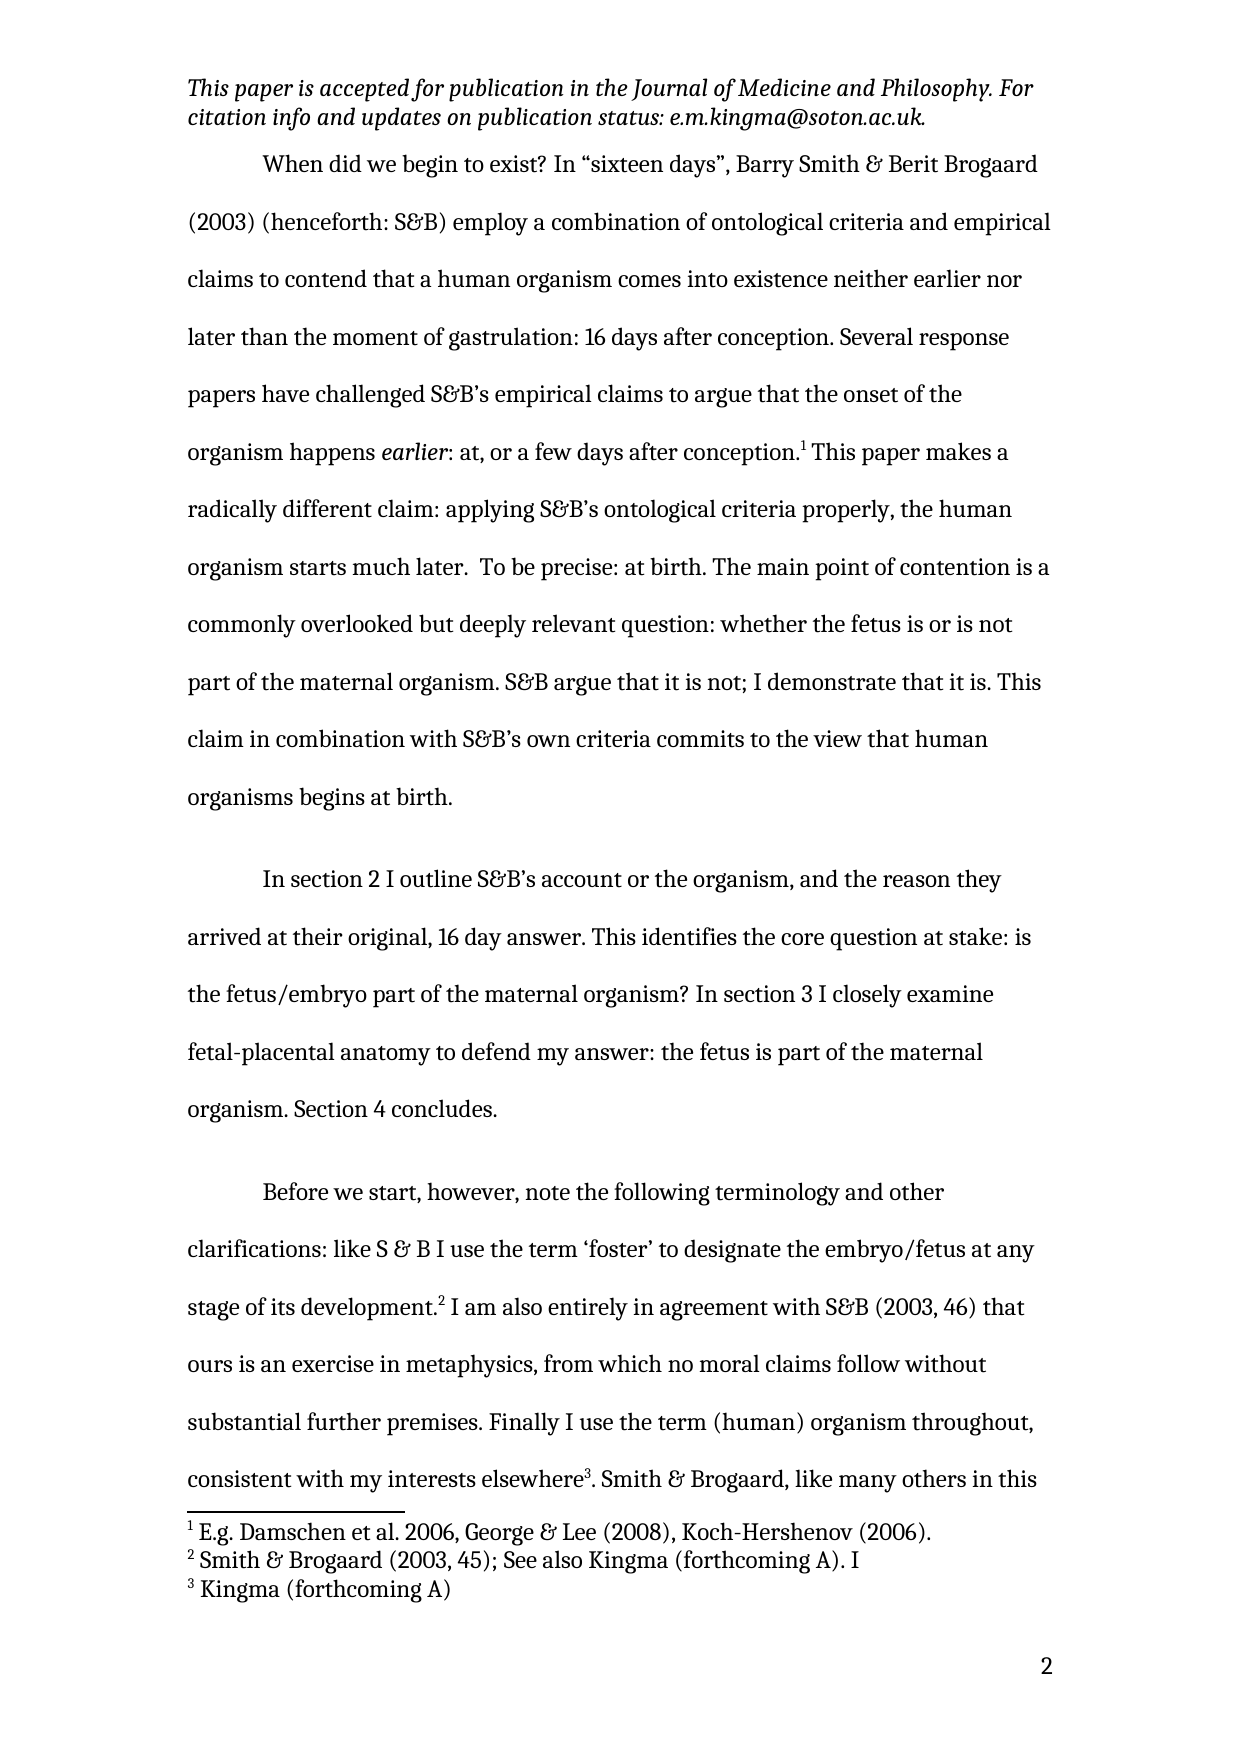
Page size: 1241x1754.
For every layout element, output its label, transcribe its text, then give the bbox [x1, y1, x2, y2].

text In section 2 I outline S&B’s account or the organism, and the reason they arrived at their original, 16 day answer. This identifies the core question at stake: is the fetus/embryo part of the maternal organism? In section 3 I closely examine fetal-placental anatomy to defend my answer: the fetus is part of the maternal organism. Section 4 concludes. [187, 865, 1053, 1124]
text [187, 1177, 1053, 1494]
text When did we begin to exist? In “sixteen days”, Barry Smith & Berit Brogaard (2003) (henceforth: S&B) employ a combination of ontological criteria and empirical claims to contend that a human organism comes into existence neither earlier nor later than the moment of gastrulation: 16 days after conception. Several response papers have challenged S&B’s empirical claims to argue that the onset of the organism happens earlier: at, or a few days after conception. This paper makes a radically different claim: applying S&B’s ontological criteria properly, the human organism starts much later. To be precise: at birth. The main point of contention is a commonly overlooked but deeply relevant question: whether the fetus is or is not part of the maternal organism. S&B argue that it is not; I demonstrate that it is. This claim in combination with S&B’s own criteria commits to the view that human organisms begins at birth. [187, 150, 1053, 811]
